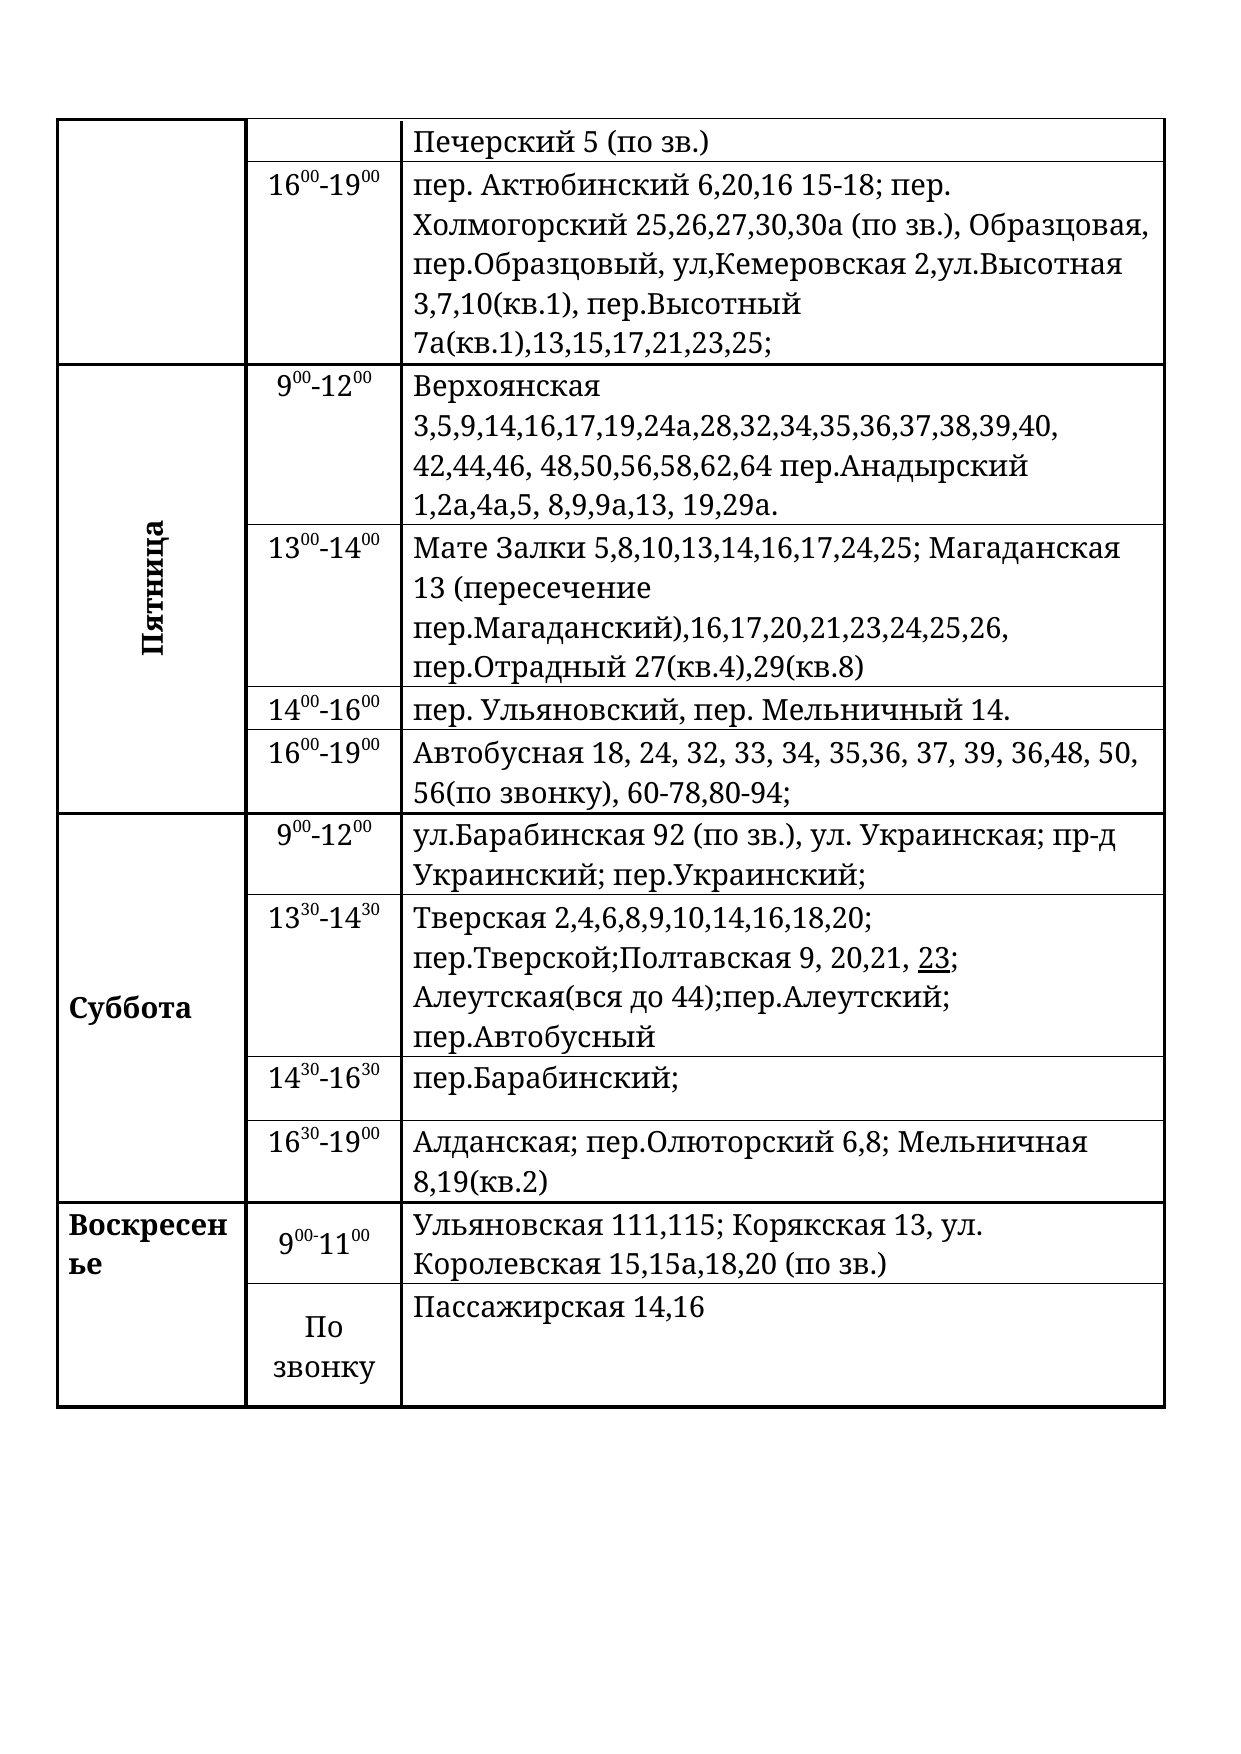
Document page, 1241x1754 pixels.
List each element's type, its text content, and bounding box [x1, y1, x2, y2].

table_cell 900-1200 [248, 366, 400, 524]
table_cell Тверская 2,4,6,8,9,10,14,16,18,20; пер.Тверской;Полтавская 9, 20,21, 23; Алеутская(вся до 44);пер.Алеутский; пер.Автобусный [403, 895, 1163, 1056]
table_cell Мате Залки 5,8,10,13,14,16,17,24,25; Магаданская 13 (пересечение пер.Магаданский),16,17,20,21,23,24,25,26, пер.Отрадный 27(кв.4),29(кв.8) [403, 525, 1163, 686]
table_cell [402, 119, 1163, 161]
table_cell По звонку [248, 1284, 400, 1405]
table_cell Верхоянская 3,5,9,14,16,17,19,24а,28,32,34,35,36,37,38,39,40, 42,44,46, 48,50,56,58,62,64 пер.Анадырский 1,2а,4а,5, 8,9,9а,13, 19,29а. [403, 366, 1163, 524]
table_cell Суббота [59, 815, 244, 1201]
table_cell 1400-1600 [248, 119, 402, 161]
table_cell 1600-1900 [248, 730, 400, 812]
table_cell Алданская; пер.Олюторский 6,8; Мельничная 8,19(кв.2) [403, 1121, 1163, 1201]
table_cell 1630-1900 [248, 1121, 400, 1201]
table_cell Воскресенье [59, 1204, 244, 1405]
table_cell пер.Барабинский; [403, 1057, 1163, 1120]
table_cell Автобусная 18, 24, 32, 33, 34, 35,36, 37, 39, 36,48, 50, 56(по звонку), 60-78,80-94; [403, 730, 1163, 812]
table_cell 1600-1900 [248, 162, 400, 362]
table_cell 900-1200 [248, 815, 400, 894]
table_cell пер. Ульяновский, пер. Мельничный 14. [403, 687, 1163, 729]
table_cell 1400-1600 [248, 687, 400, 729]
table_cell Пассажирская 14,16 [403, 1284, 1163, 1405]
table_cell 1430-1630 [248, 1057, 400, 1120]
table_cell пер. Актюбинский 6,20,16 15-18; пер. Холмогорский 25,26,27,30,30а (по зв.), Образцовая, пер.Образцовый, ул,Кемеровская 2,ул.Высотная 3,7,10(кв.1), пер.Высотный 7а(кв.1),13,15,17,21,23,25; [403, 162, 1163, 362]
table_cell Пятница [59, 366, 244, 812]
table_cell Ульяновская 111,115; Корякская 13, ул. Королевская 15,15а,18,20 (по зв.) [403, 1204, 1163, 1283]
table_cell ул.Барабинская 92 (по зв.), ул. Украинская; пр-д Украинский; пер.Украинский; [403, 815, 1163, 894]
table_cell 1300-1400 [248, 525, 400, 686]
table_cell 900-1100 [248, 1204, 400, 1283]
table_cell 1330-1430 [248, 895, 400, 1056]
